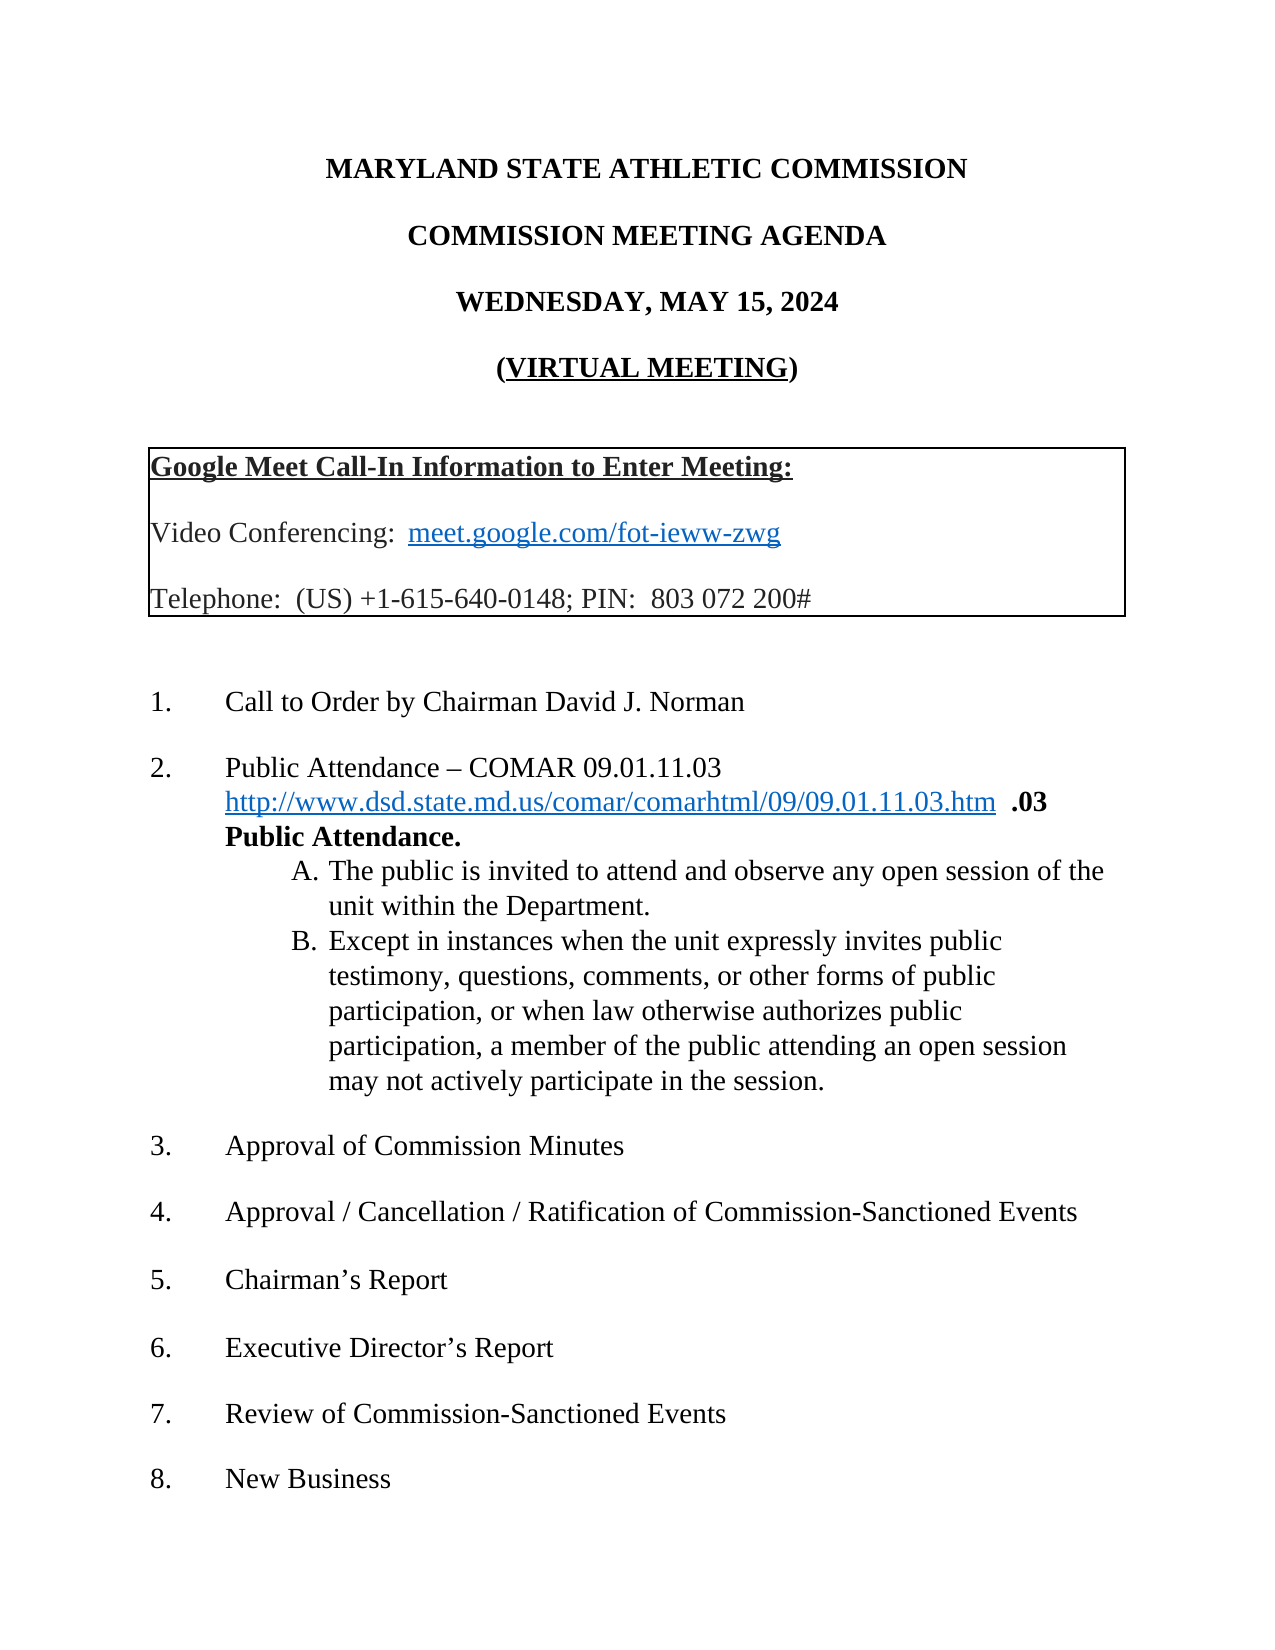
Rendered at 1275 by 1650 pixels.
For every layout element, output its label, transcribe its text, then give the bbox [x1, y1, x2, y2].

list Except in instances when the unit expressly invites public testimony, questions, comments, or other forms of public participation, or when law otherwise authorizes public participation, a member of the public attending an open session may not actively participate in the session. [291, 923, 1124, 1096]
list Review of Commission-Sanctioned Events [150, 1396, 1124, 1429]
text (VIRTUAL MEETING) [169, 350, 1124, 384]
text Google Meet Call-In Information to Enter Meeting: [150, 449, 1124, 482]
list Call to Order by Chairman David J. Norman [150, 684, 1124, 718]
list Executive Director’s Report [150, 1330, 1124, 1363]
list New Business [150, 1461, 1124, 1495]
text Telephone: (US) +1-615-640-0148; PIN: 803 072 200# [150, 579, 1124, 615]
list Approval / Cancellation / Ratification of Commission-Sanctioned Events [150, 1194, 1124, 1227]
list The public is invited to attend and observe any open session of the unit within the Department. [291, 853, 1124, 922]
text WEDNESDAY, MAY 15, 2024 [169, 284, 1124, 317]
text Video Conferencing: meet.google.com/fot-ieww-zwg [150, 513, 1124, 549]
text MARYLAND STATE ATHLETIC COMMISSION [169, 151, 1124, 185]
list Approval of Commission Minutes [150, 1128, 1124, 1162]
list Chairman’s Report [150, 1262, 1124, 1295]
text COMMISSION MEETING AGENDA [169, 218, 1124, 251]
list Public Attendance – COMAR 09.01.11.03 http://www.dsd.state.md.us/comar/comarhtml/09/09.01.11.03.htm .03 Public Attendance. [150, 750, 1124, 852]
